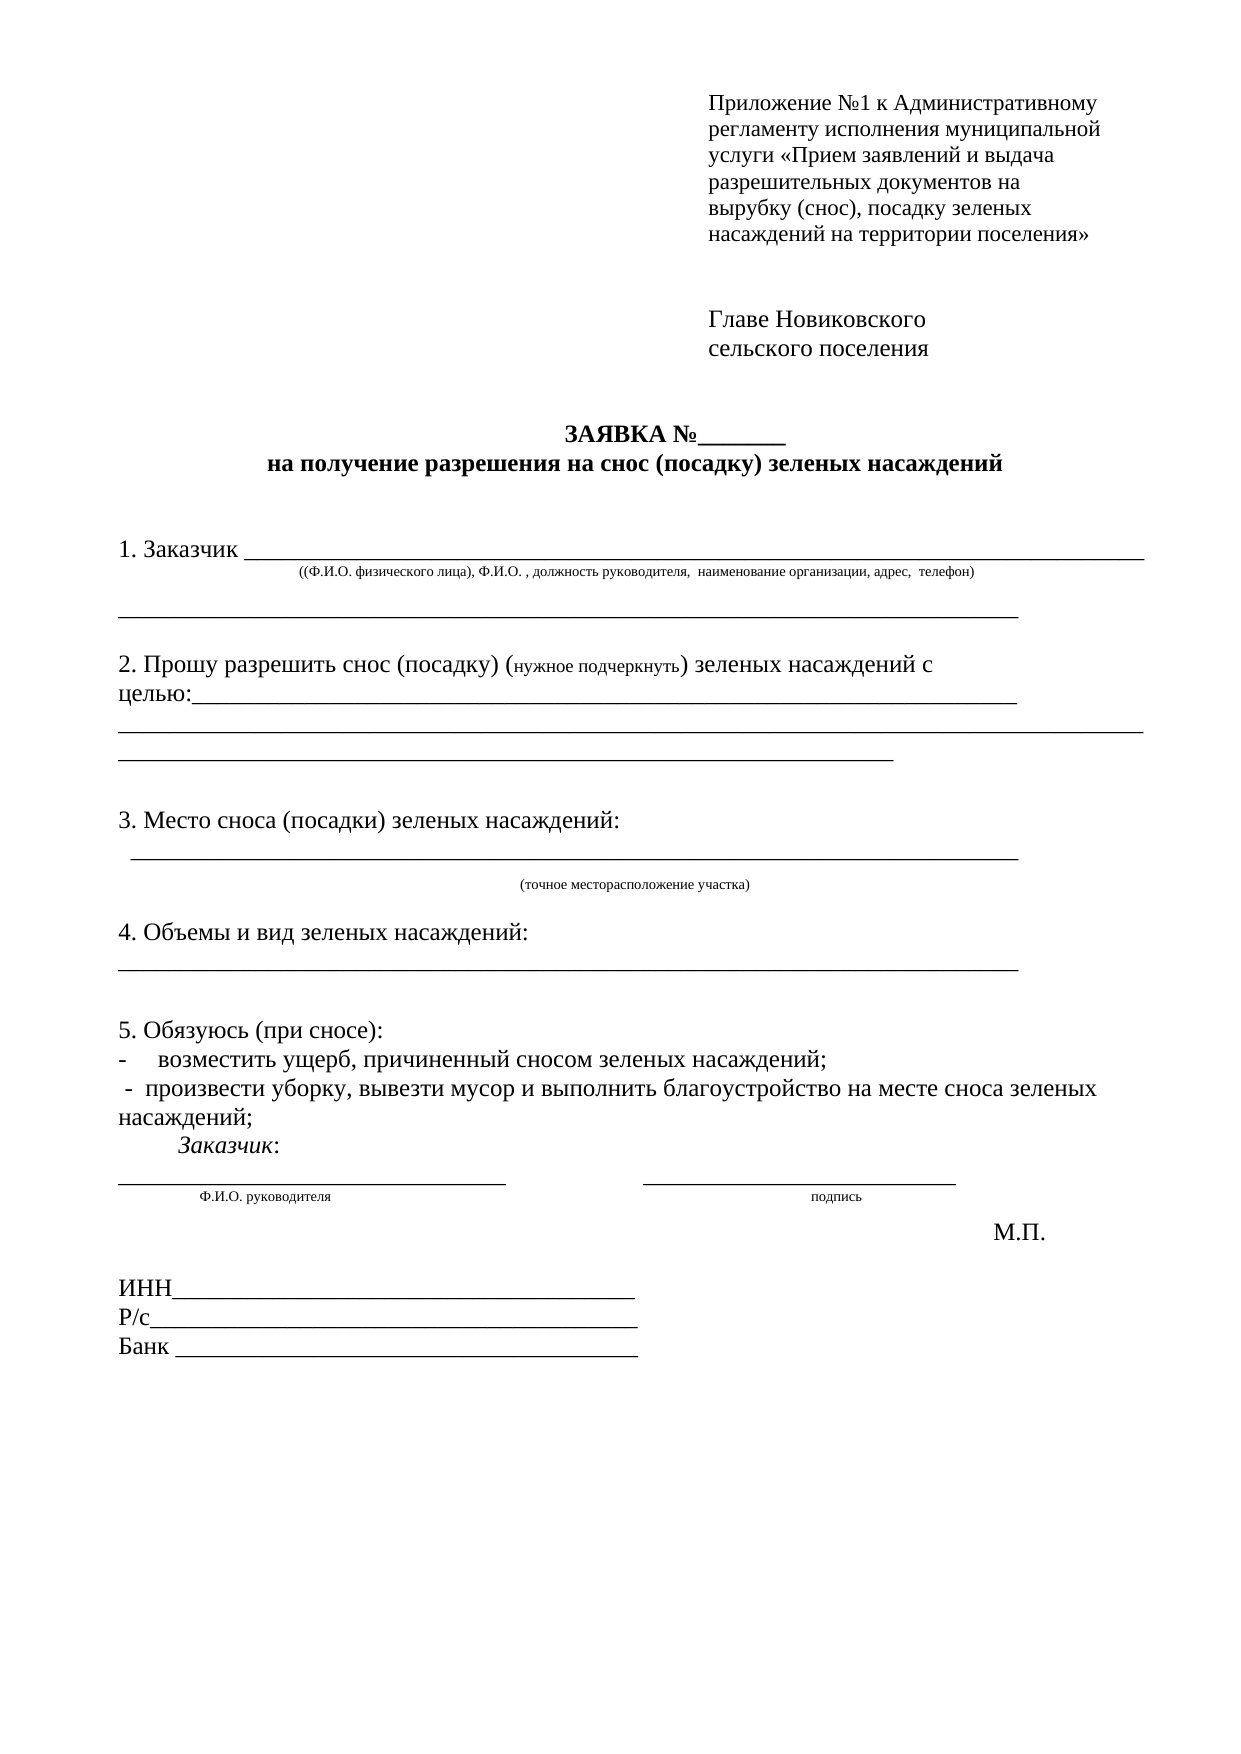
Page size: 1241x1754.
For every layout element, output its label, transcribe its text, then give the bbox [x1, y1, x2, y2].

text М.П. [118, 1217, 1152, 1246]
text (точное месторасположение участка) [118, 876, 1152, 904]
text 2. Прошу разрешить снос (посадку) (нужное подчеркнуть) зеленых насаждений с целью:__________________________________________________________________ [118, 649, 1152, 707]
text разрешительных документов на [708, 168, 1152, 194]
text Р/с_______________________________________ [118, 1302, 1152, 1331]
text _______________________________________________________________________ [118, 834, 1152, 863]
text насаждений на территории поселения» [708, 220, 1152, 247]
text 1. Заказчик ________________________________________________________________________ [118, 534, 1152, 563]
text Заказчик: [118, 1131, 1152, 1159]
text - возместить ущерб, причиненный сносом зеленых насаждений; [118, 1044, 1152, 1073]
text регламенту исполнения муниципальной [708, 115, 1152, 141]
text ((Ф.И.О. физического лица), Ф.И.О. , должность руководителя, наименование организации, адрес, телефон) [118, 563, 1152, 592]
text Главе Новиковского [708, 304, 1152, 333]
text ЗАЯВКА №_______ [118, 419, 1231, 448]
text вырубку (снос), посадку зеленых [708, 194, 1152, 220]
text Ф.И.О. руководителя подпись [118, 1188, 1152, 1217]
text на получение разрешения на снос (посадку) зеленых насаждений [118, 448, 1152, 477]
text ________________________________________________________________________ [118, 592, 1152, 621]
text 4. Объемы и вид зеленых насаждений: ________________________________________________________________________ [118, 917, 1152, 974]
text - произвести уборку, вывезти мусор и выполнить благоустройство на месте сноса зеленых насаждений; [118, 1073, 1152, 1131]
text услуги «Прием заявлений и выдача [708, 141, 1152, 168]
text 3. Место сноса (посадки) зеленых насаждений: [118, 806, 1152, 834]
text _______________________________ _________________________ [118, 1159, 1152, 1188]
text Приложение №1 к Административному [708, 89, 1152, 115]
text сельского поселения [708, 333, 1152, 362]
text ИНН_____________________________________ [118, 1246, 1152, 1302]
text 5. Обязуюсь (при сносе): [118, 1016, 1152, 1044]
text ________________________________________________________________________________________________________________________________________________ [118, 707, 1152, 764]
text Банк _____________________________________ [118, 1331, 1152, 1360]
